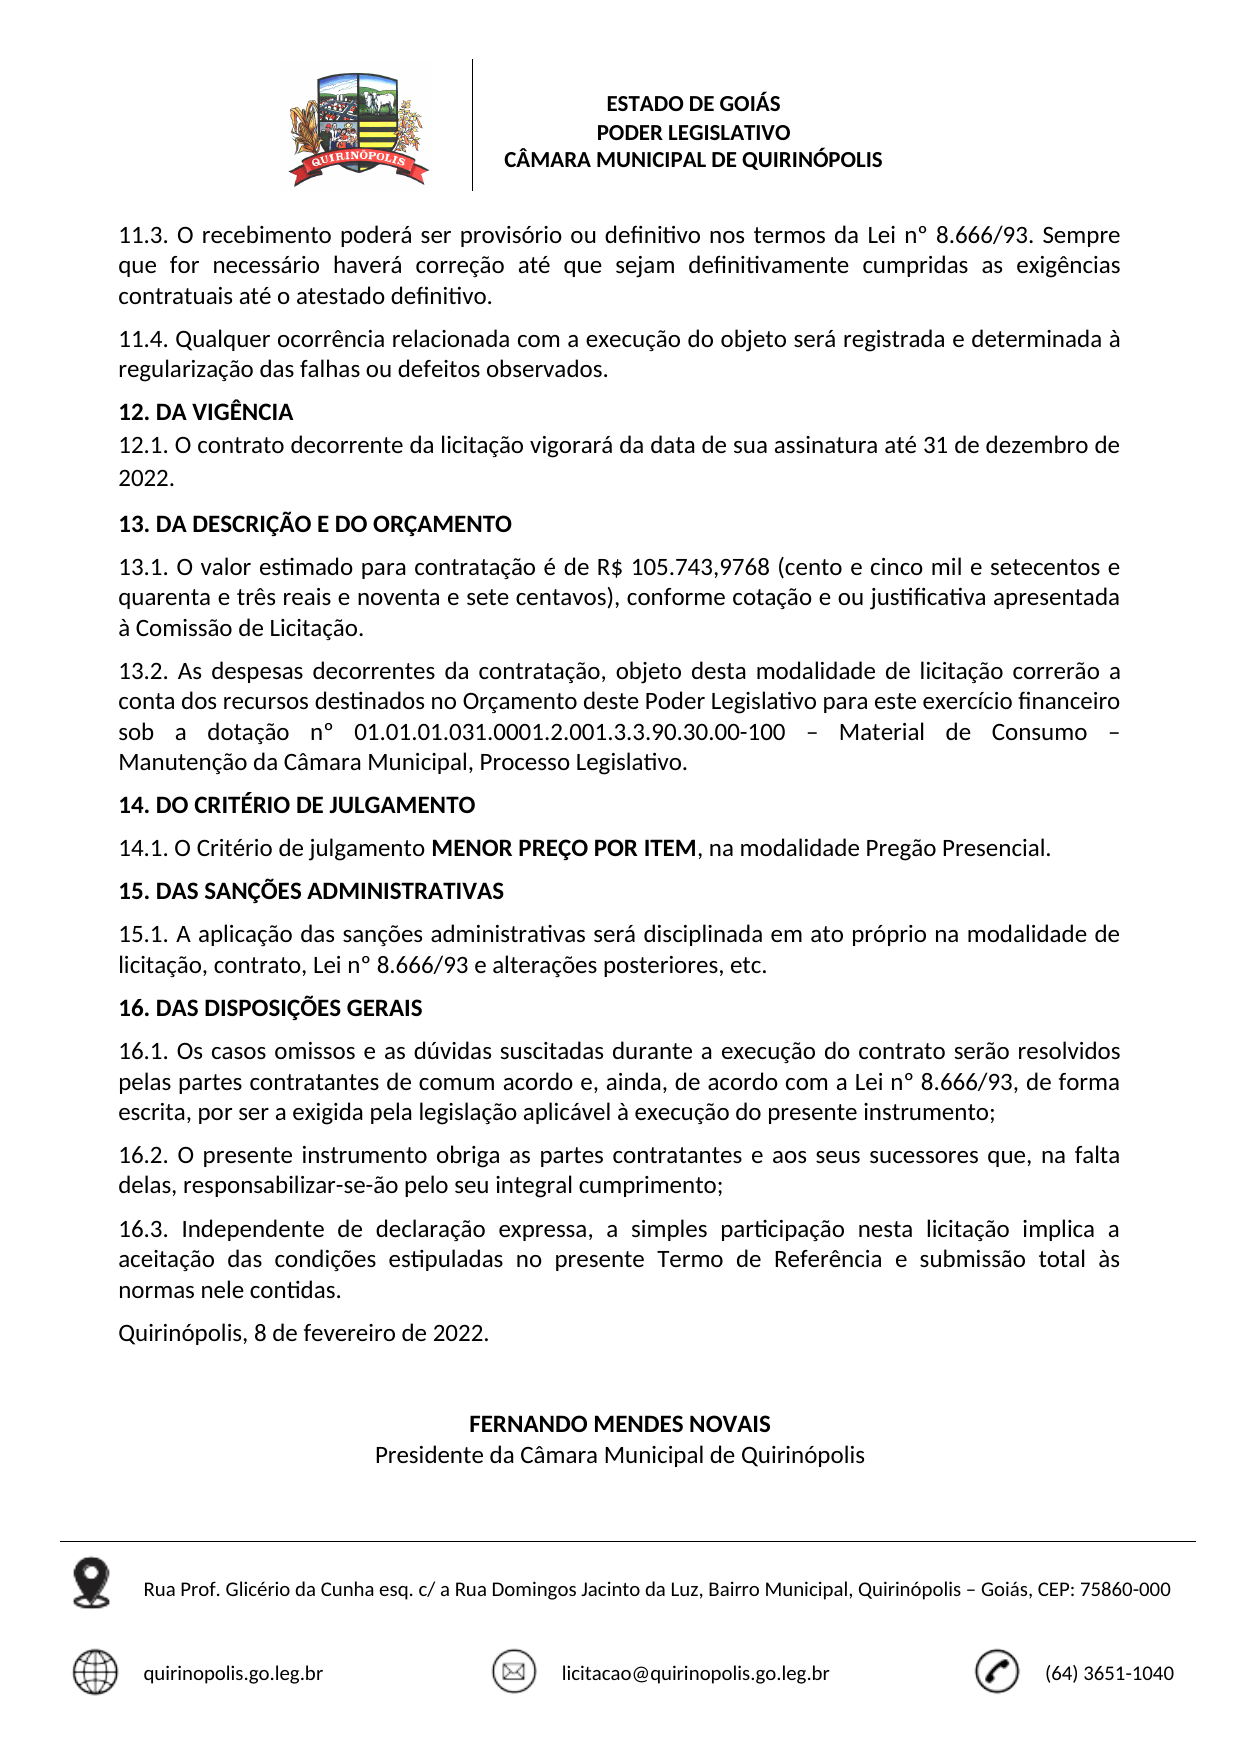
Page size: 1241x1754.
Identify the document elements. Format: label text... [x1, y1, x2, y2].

text 16.2. O presente instrumento obriga as partes contratantes e aos seus sucessores que, na falta delas, responsabilizar-se-ão pelo seu integral cumprimento; [118, 1139, 1122, 1200]
text Presidente da Câmara Municipal de Quirinópolis [118, 1439, 1122, 1469]
picture [279, 59, 433, 191]
text 12.1. O contrato decorrente da licitação vigorará da data de sua assinatura até 31 de dezembro de 2022. [118, 429, 1122, 493]
text 14.1. O Critério de julgamento MENOR PREÇO POR ITEM, na modalidade Pregão Presencial. [118, 832, 1122, 863]
text 11.4. Qualquer ocorrência relacionada com a execução do objeto será registrada e determinada à regularização das falhas ou defeitos observados. [118, 323, 1122, 384]
text 16.1. Os casos omissos e as dúvidas suscitadas durante a execução do contrato serão resolvidos pelas partes contratantes de comum acordo e, ainda, de acordo com a Lei nº 8.666/93, de forma escrita, por ser a exigida pela legislação aplicável à execução do presente instrumento; [118, 1035, 1122, 1127]
text 14. DO CRITÉRIO DE JULGAMENTO [118, 789, 1122, 820]
text 13. DA DESCRIÇÃO E DO ORÇAMENTO [118, 508, 1122, 538]
text 13.2. As despesas decorrentes da contratação, objeto desta modalidade de licitação correrão a conta dos recursos destinados no Orçamento deste Poder Legislativo para este exercício financeiro sob a dotação nº 01.01.01.031.0001.2.001.3.3.90.30.00-100 – Material de Consumo – Manutenção da Câmara Municipal, Processo Legislativo. [118, 655, 1122, 777]
text 15. DAS SANÇÕES ADMINISTRATIVAS [118, 876, 1122, 906]
text 16.3. Independente de declaração expressa, a simples participação nesta licitação implica a aceitação das condições estipuladas no presente Termo de Referência e submissão total às normas nele contidas. [118, 1213, 1122, 1304]
text 11.3. O recebimento poderá ser provisório ou definitivo nos termos da Lei nº 8.666/93. Sempre que for necessário haverá correção até que sejam definitivamente cumpridas as exigências contratuais até o atestado definitivo. [118, 219, 1122, 311]
text 16. DAS DISPOSIÇÕES GERAIS [118, 992, 1122, 1023]
text 15.1. A aplicação das sanções administrativas será disciplinada em ato próprio na modalidade de licitação, contrato, Lei nº 8.666/93 e alterações posteriores, etc. [118, 918, 1122, 979]
text 12. DA VIGÊNCIA [118, 397, 1122, 427]
text FERNANDO MENDES NOVAIS [118, 1408, 1122, 1439]
text 13.1. O valor estimado para contratação é de R$ 105.743,9768 (cento e cinco mil e setecentos e quarenta e três reais e noventa e sete centavos), conforme cotação e ou justificativa apresentada à Comissão de Licitação. [118, 551, 1122, 642]
text Quirinópolis, 8 de fevereiro de 2022. [118, 1317, 1122, 1347]
